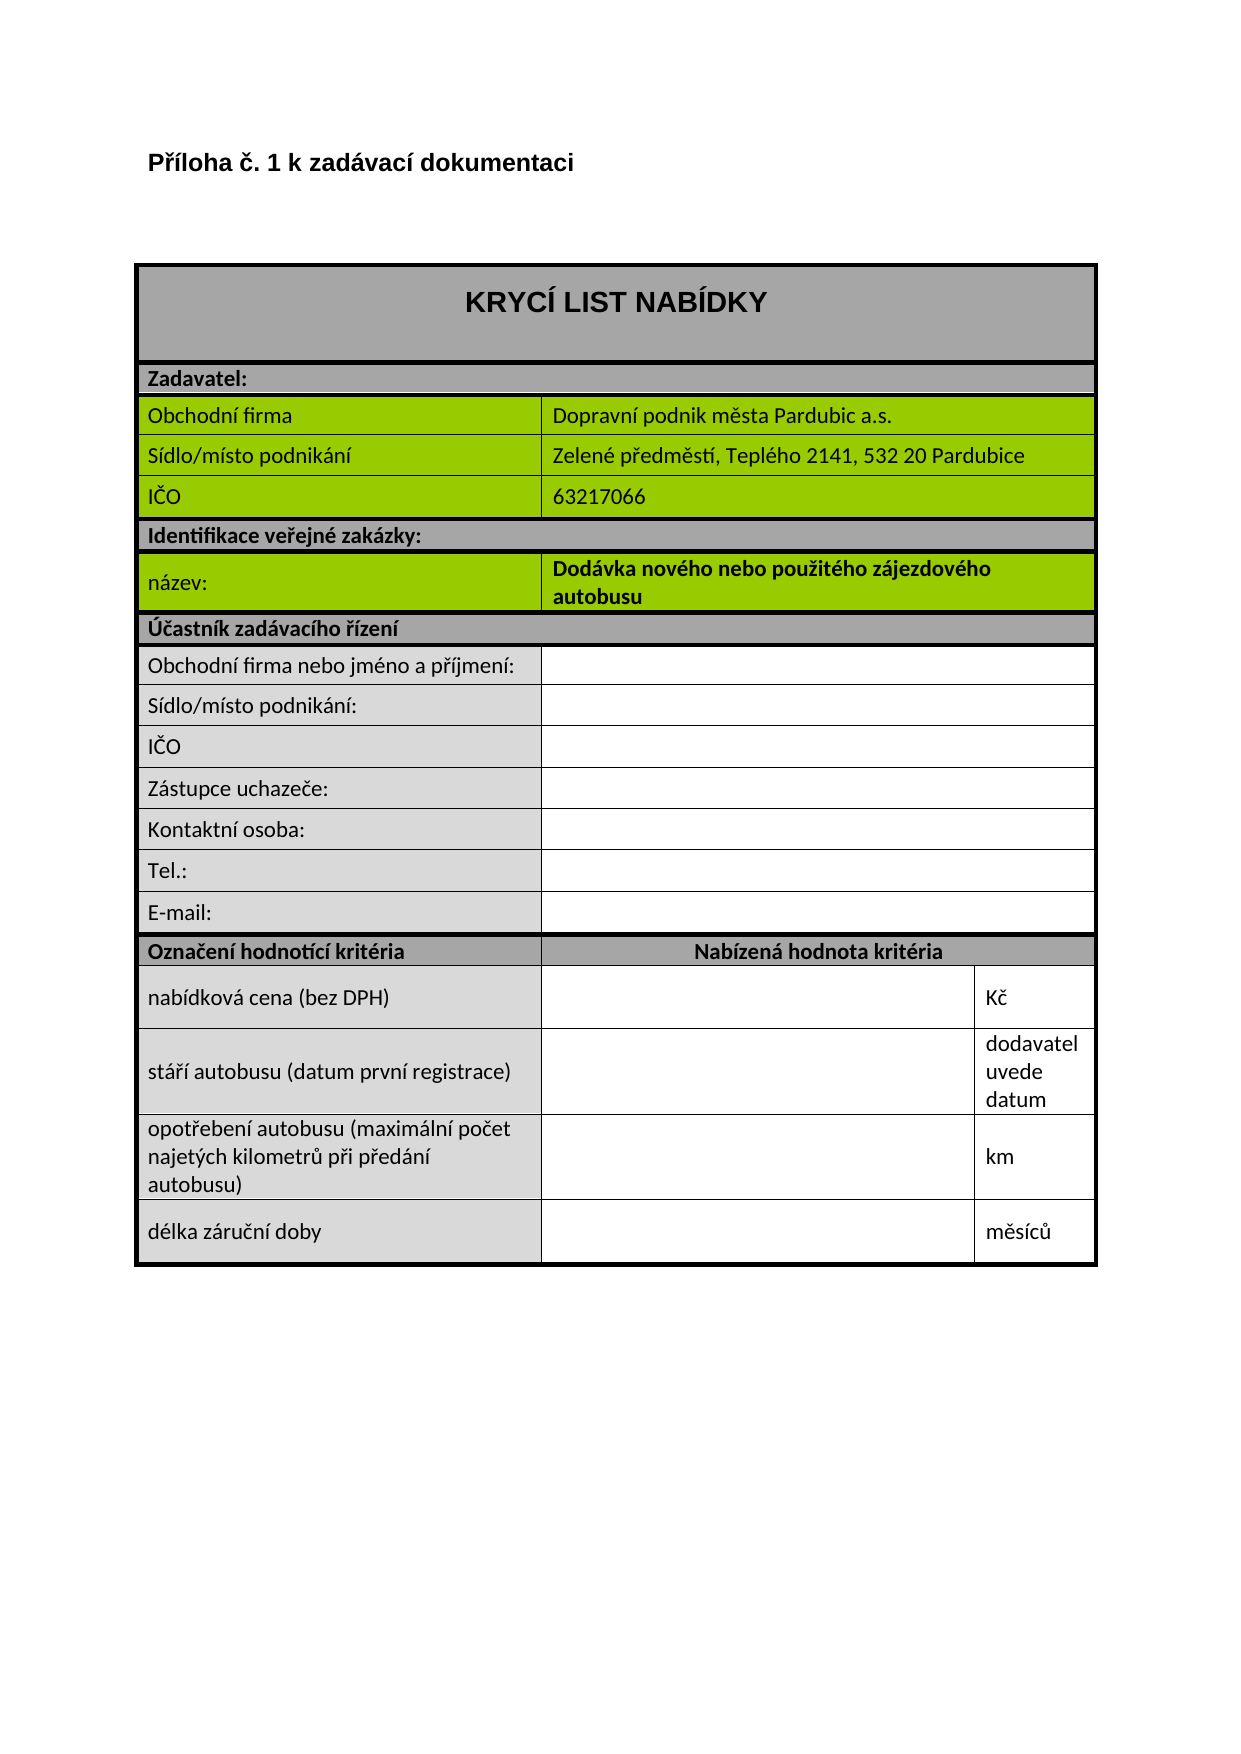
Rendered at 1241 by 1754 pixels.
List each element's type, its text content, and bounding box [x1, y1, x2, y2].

table_cell [542, 1115, 974, 1198]
table_cell Identifikace veřejné zakázky: [139, 521, 1094, 549]
table_cell Obchodní firma nebo jméno a příjmení: [139, 647, 541, 684]
table_cell [542, 809, 1094, 849]
table_cell [542, 768, 1094, 808]
table_cell Dopravní podnik města Pardubic a.s. [542, 397, 1094, 434]
table_cell nabídková cena (bez DPH) [139, 966, 541, 1028]
table_cell Zadavatel: [139, 365, 1094, 392]
table_cell [542, 892, 1094, 932]
table_cell Sídlo/místo podnikání: [139, 685, 541, 725]
table_cell IČO [139, 726, 541, 767]
table_cell Účastník zadávacího řízení [139, 615, 1094, 643]
table_cell měsíců [975, 1200, 1094, 1262]
table_cell Tel.: [139, 850, 541, 891]
table_cell [542, 1029, 974, 1113]
table_cell km [975, 1115, 1094, 1198]
text Příloha č. 1 k zadávací dokumentaci [148, 148, 1093, 176]
table_cell [542, 726, 1094, 767]
table_cell Označení hodnotící kritéria [139, 937, 541, 965]
table_cell Kč [975, 966, 1094, 1028]
table_cell délka záruční doby [139, 1200, 541, 1262]
table_cell [542, 647, 1094, 684]
table_cell opotřebení autobusu (maximální počet najetých kilometrů při předání autobusu) [139, 1115, 541, 1198]
table_header KRYCÍ LIST NABÍDKY [139, 267, 1094, 360]
table_cell E-mail: [139, 892, 541, 932]
table_cell Kontaktní osoba: [139, 809, 541, 849]
table_cell Obchodní firma [139, 397, 541, 434]
table_cell [542, 1200, 974, 1262]
table_cell Sídlo/místo podnikání [139, 435, 541, 475]
table_cell Dodávka nového nebo použitého zájezdového autobusu [542, 554, 1094, 610]
table_cell název: [139, 554, 541, 610]
table_cell stáří autobusu (datum první registrace) [139, 1029, 541, 1113]
table_cell [542, 850, 1094, 891]
table_cell Zelené předměstí, Teplého 2141, 532 20 Pardubice [542, 435, 1094, 475]
table_cell [542, 685, 1094, 725]
table_cell 63217066 [542, 476, 1094, 516]
table_cell Nabízená hodnota kritéria [542, 937, 1094, 965]
table_cell dodavatel uvede datum [975, 1029, 1094, 1113]
table_cell IČO [139, 476, 541, 516]
table_cell Zástupce uchazeče: [139, 768, 541, 808]
table_cell [542, 966, 974, 1028]
